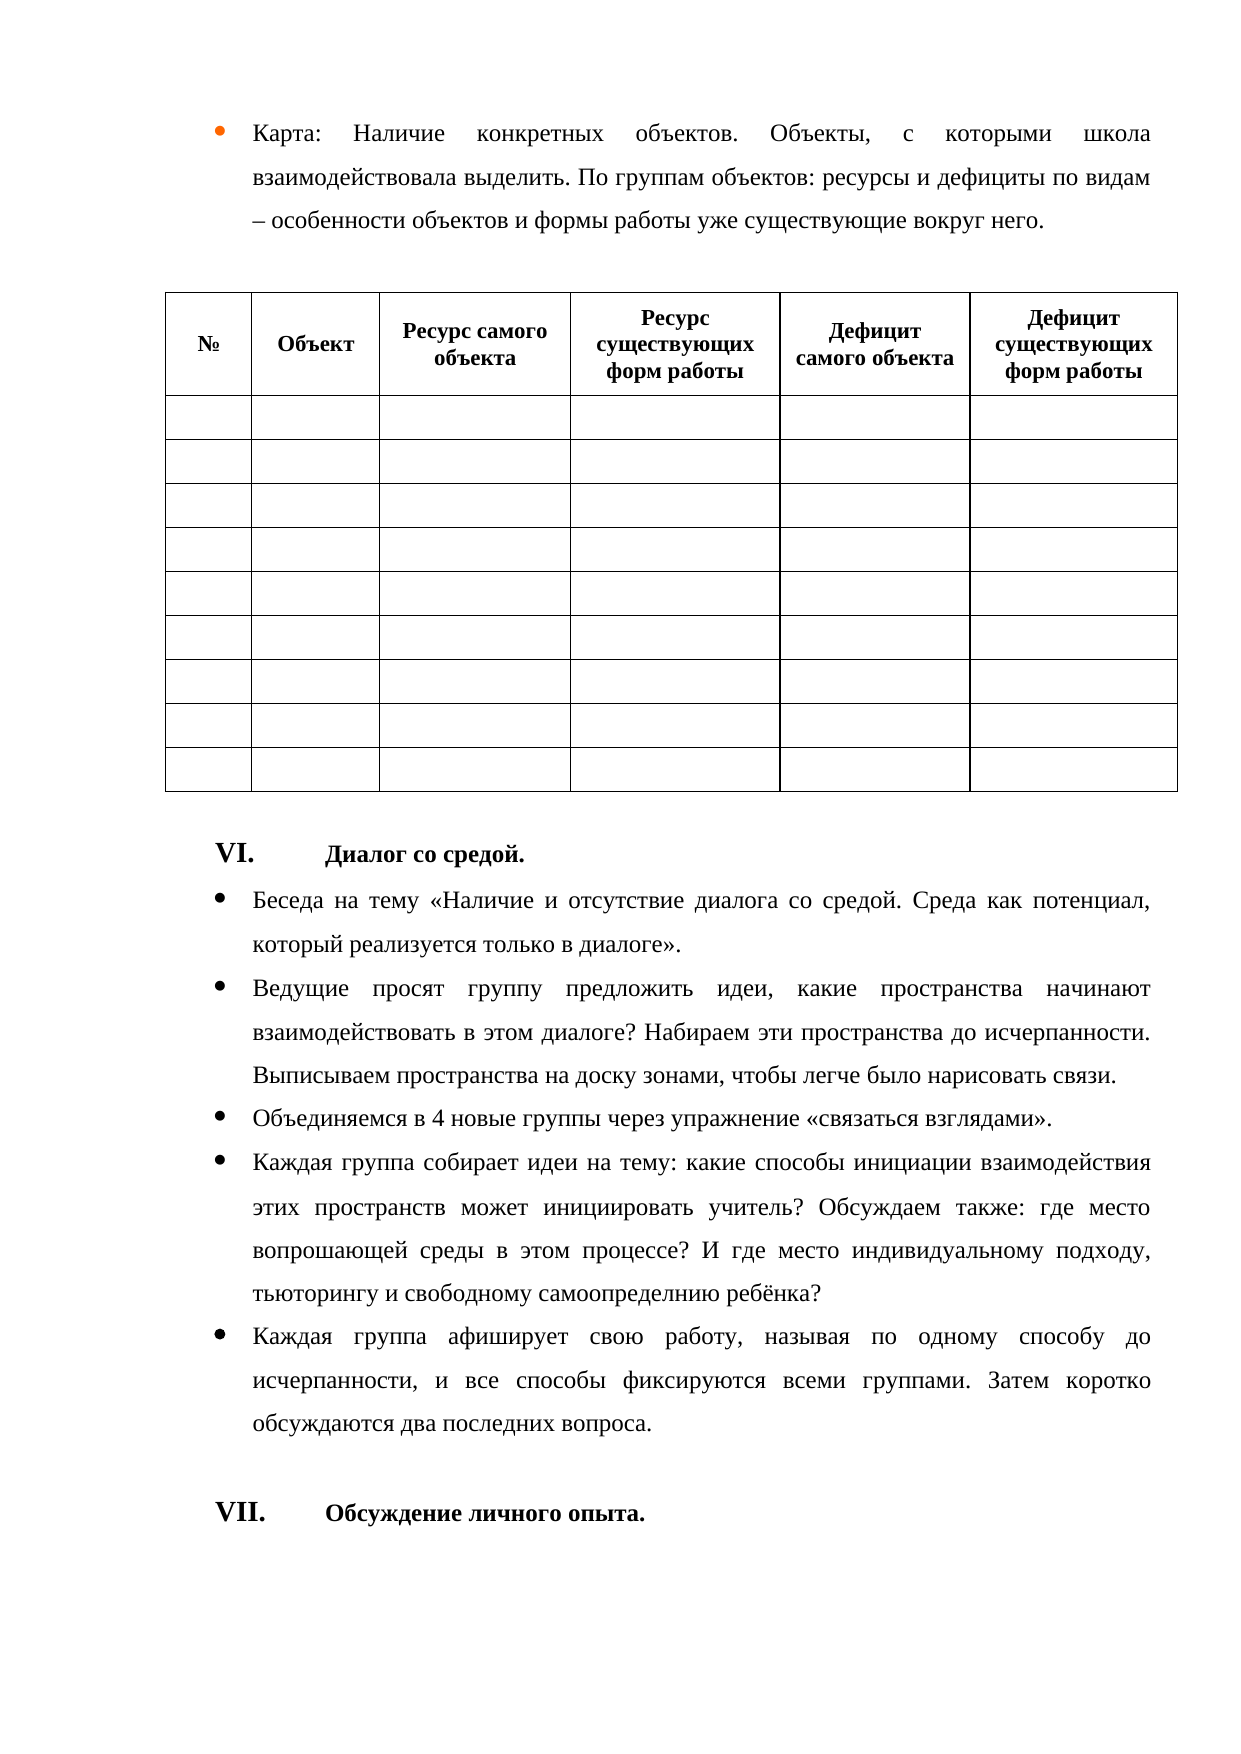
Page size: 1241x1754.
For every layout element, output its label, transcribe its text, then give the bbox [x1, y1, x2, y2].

table_cell [781, 704, 969, 747]
table_cell [380, 616, 570, 659]
table_cell [571, 704, 779, 747]
table_cell [380, 396, 570, 438]
table_cell [252, 440, 379, 483]
table_cell [252, 396, 379, 438]
table_cell [571, 572, 779, 615]
list Каждая группа собирает идеи на тему: какие способы инициации взаимодействия этих пространств может инициировать учитель? Обсуждаем также: где место вопрошающей среды в этом процессе? И где место индивидуальному подходу, тьюторингу и свободному самоопределнию ребёнка? [215, 1147, 1152, 1307]
table_cell [252, 660, 379, 703]
table_header Объект [252, 293, 379, 394]
list Объединяемся в 4 новые группы через упражнение «связаться взглядами». [215, 1103, 1152, 1133]
list Каждая группа афиширует свою работу, называя по одному способу до исчерпанности, и все способы фиксируются всеми группами. Затем коротко обсуждаются два последних вопроса. [215, 1321, 1152, 1437]
table_cell [971, 484, 1177, 527]
table_cell [571, 528, 779, 571]
table_cell [971, 616, 1177, 659]
table_header Ресурс самого объекта [380, 293, 570, 394]
table_cell [781, 396, 969, 438]
table_cell [166, 528, 251, 571]
table_cell [166, 572, 251, 615]
list Беседа на тему «Наличие и отсутствие диалога со средой. Среда как потенциал, который реализуется только в диалоге». [215, 886, 1152, 958]
table_cell [971, 704, 1177, 747]
table_cell [252, 484, 379, 527]
table_cell [380, 484, 570, 527]
table_cell [166, 484, 251, 527]
table_cell [571, 396, 779, 438]
table_cell [571, 748, 779, 791]
table_cell [781, 660, 969, 703]
table_cell [252, 616, 379, 659]
table_cell [166, 748, 251, 791]
table_cell [971, 572, 1177, 615]
table_cell [380, 572, 570, 615]
table_cell [252, 528, 379, 571]
table_cell [571, 484, 779, 527]
list Ведущие просят группу предложить идеи, какие пространства начинают взаимодействовать в этом диалоге? Набираем эти пространства до исчерпанности. Выписываем пространства на доску зонами, чтобы легче было нарисовать связи. [215, 973, 1152, 1089]
table_cell [571, 660, 779, 703]
table_cell [571, 440, 779, 483]
table_header Дефицит существующих форм работы [971, 293, 1177, 394]
table_header Дефицит самого объекта [781, 293, 969, 394]
table_cell [252, 748, 379, 791]
table_header Ресурс существующих форм работы [571, 293, 779, 394]
table_cell [166, 704, 251, 747]
table_cell [166, 440, 251, 483]
table_cell [781, 748, 969, 791]
table_cell [252, 704, 379, 747]
table_cell [380, 528, 570, 571]
table_cell [380, 748, 570, 791]
table_header № [166, 293, 251, 394]
table_cell [781, 616, 969, 659]
list Диалог со средой. [215, 835, 1152, 869]
table_cell [166, 616, 251, 659]
table_cell [781, 484, 969, 527]
table_cell [166, 396, 251, 438]
table_cell [380, 660, 570, 703]
table_cell [781, 440, 969, 483]
table_cell [571, 616, 779, 659]
table_cell [380, 704, 570, 747]
list Карта: Наличие конкретных объектов. Объекты, с которыми школа взаимодействовала выделить. По группам объектов: ресурсы и дефициты по видам – особенности объектов и формы работы уже существующие вокруг него. [215, 118, 1152, 234]
table_cell [166, 660, 251, 703]
table_cell [781, 572, 969, 615]
table_cell [781, 528, 969, 571]
table_cell [252, 572, 379, 615]
table_cell [971, 396, 1177, 438]
table_cell [971, 440, 1177, 483]
table_cell [971, 748, 1177, 791]
table_cell [971, 660, 1177, 703]
table_cell [971, 528, 1177, 571]
table_cell [380, 440, 570, 483]
list Обсуждение личного опыта. [215, 1494, 1152, 1528]
